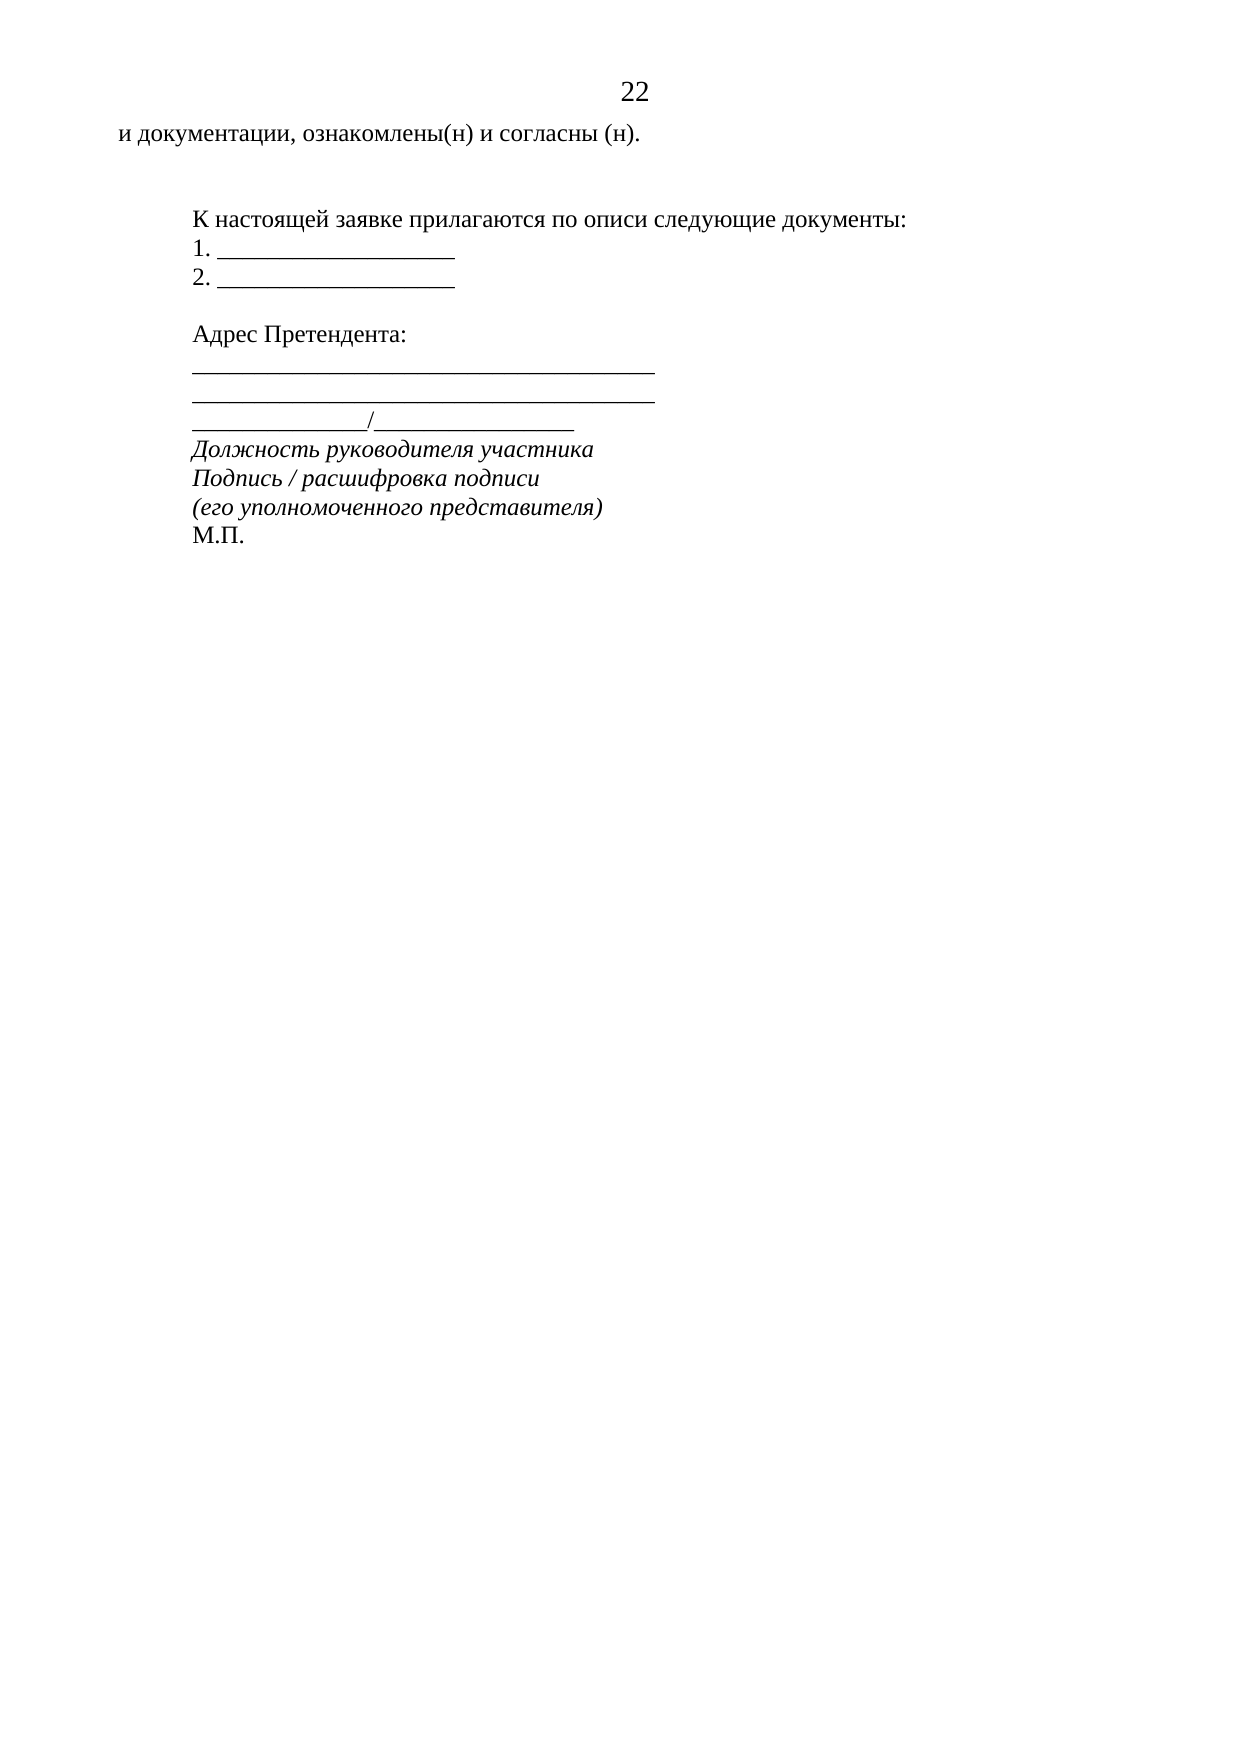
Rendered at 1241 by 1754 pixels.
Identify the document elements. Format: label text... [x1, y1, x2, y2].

text 1. ___________________ [118, 233, 1152, 262]
text ______________/________________ [118, 406, 1152, 434]
text 2. ___________________ [118, 262, 1152, 291]
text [118, 118, 1152, 147]
text (его уполномоченного представителя) [118, 492, 1152, 521]
text Адрес Претендента: [118, 319, 1152, 348]
text _____________________________________ [118, 377, 1152, 406]
text К настоящей заявке прилагаются по описи следующие документы: [118, 204, 1152, 233]
text _____________________________________ [118, 348, 1152, 377]
text М.П. [118, 521, 1152, 549]
text Должность руководителя участника [118, 434, 1152, 463]
text Подпись / расшифровка подписи [118, 463, 1152, 492]
